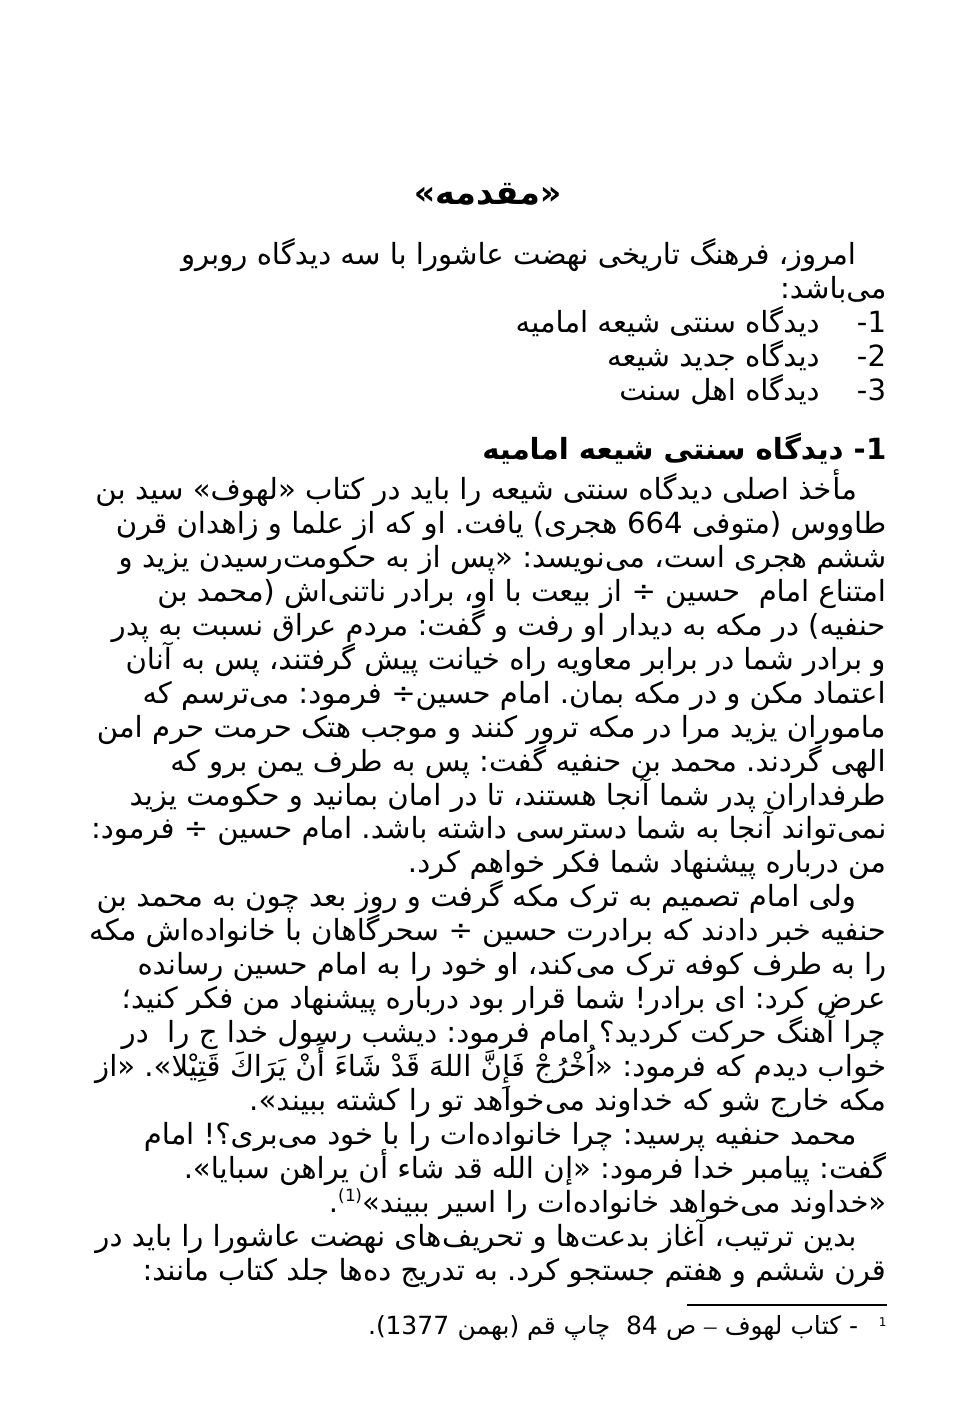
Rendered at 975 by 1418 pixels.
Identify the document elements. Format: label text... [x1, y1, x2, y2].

text امروز، فرهنگ تاریخی نهضت عاشورا با سه دیدگاه روبرو می‌باشد: [89, 237, 886, 305]
list دیدگاه جدید شیعه [89, 339, 857, 373]
list دیدگاه سنتی شیعه امامیه [89, 305, 857, 339]
text ولی امام تصمیم به ترک مکه گرفت و روز بعد چون به محمد بن حنفیه خبر دادند که برادرت حسین ÷ سحرگاهان با خانواده‌اش مکه را به طرف کوفه ترک می‌کند، او خود را به امام حسین رسانده عرض کرد: ای برادر! شما قرار بود درباره پیشنهاد من فکر کنید؛ چرا آهنگ حرکت کردید؟ امام فرمود: دیشب رسول خدا ج را در خواب دیدم که فرمود: «اُخْرُجْ فَإِنَّ اللهَ قَدْ شَاءَ أَنْ يَرَاكَ قَتِيْلا». «از مکه خارج شو که خداوند می‌خواهد تو را کشته ببیند». [89, 880, 886, 1117]
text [89, 1219, 886, 1287]
list دیدگاه اهل سنت [89, 373, 857, 407]
text محمد حنفیه پرسید: چرا خانواده‌ات را با خود می‌بری؟! امام گفت: پیامبر خدا فرمود: «إن الله قد شاء أن يراهن سبايا». «خداوند می‌خواهد خانواده‌ات را اسیر ببیند»(). [89, 1117, 886, 1219]
text «مقدمه» [89, 173, 886, 212]
text 1- دیدگاه سنتی شیعه امامیه [89, 432, 886, 466]
text مأخذ اصلی دیدگاه سنتی شیعه را باید در کتاب «لهوف» سید بن طاووس (متوفی 664 هجری) یافت. او که از علما و زاهدان قرن ششم هجری است، می‌نویسد: «پس از به حکومت‌رسیدن یزید و امتناع امام حسین ÷ از بیعت با او، برادر ناتنی‌اش (محمد بن حنفیه) در مکه به دیدار او رفت و گفت: مردم عراق نسبت به پدر و برادر شما در برابر معاویه راه خیانت پیش گرفتند، پس به آنان اعتماد مکن و در مکه بمان. امام حسین÷ فرمود: می‌ترسم که ماموران یزید مرا در مکه ترور کنند و موجب هتک حرمت حرم امن الهی گردند. محمد بن حنفیه گفت: پس به طرف یمن برو که طرفداران پدر شما آنجا هستند، تا در امان بمانید و حکومت یزید نمی‌تواند آنجا به شما دسترسی داشته باشد. امام حسین ÷ فرمود: من درباره پیشنهاد شما فکر خواهم کرد. [89, 472, 886, 880]
